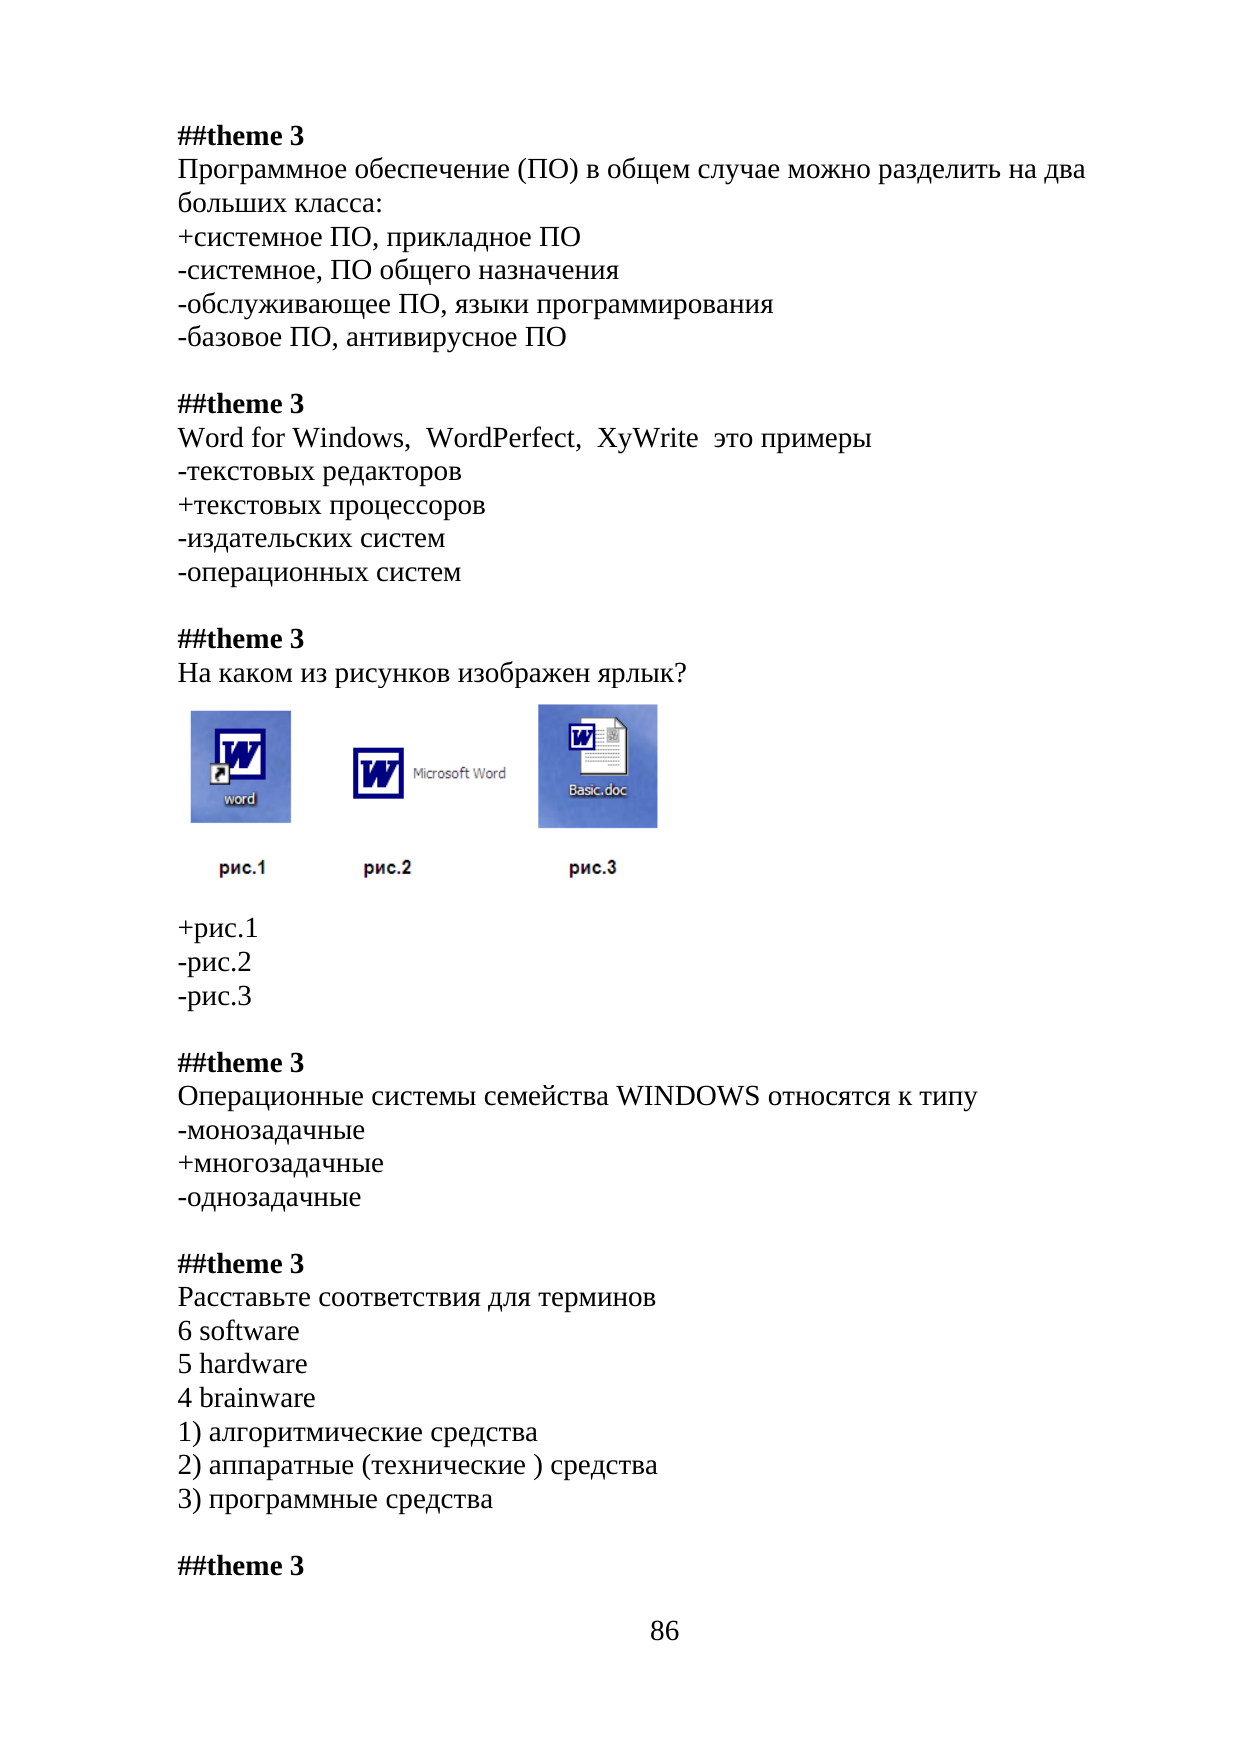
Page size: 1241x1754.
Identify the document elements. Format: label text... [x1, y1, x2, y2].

text На каком из рисунков изображен ярлык? [177, 655, 1152, 688]
text -однозадачные [177, 1179, 1152, 1212]
text ##theme 3 [177, 1548, 1152, 1581]
text Операционные системы семейства WINDOWS относятся к типу [177, 1078, 1152, 1112]
text +текстовых процессоров [177, 487, 1152, 521]
text -обслуживающее ПО, языки программирования [177, 286, 1152, 319]
picture [177, 688, 669, 911]
text -операционных систем [177, 554, 1152, 588]
text +системное ПО, прикладное ПО [177, 219, 1152, 252]
text +рис.1 [177, 911, 1152, 944]
text -монозадачные [177, 1112, 1152, 1145]
text -рис.2 [177, 944, 1152, 978]
text ##theme 3 [177, 386, 1152, 420]
text ##theme 3 [177, 1246, 1152, 1279]
text ##theme 3 [177, 621, 1152, 655]
text -системное, ПО общего назначения [177, 252, 1152, 286]
text ##theme 3 [177, 118, 1152, 152]
text -базовое ПО, антивирусное ПО [177, 319, 1152, 353]
text 2) аппаратные (технические ) средства [177, 1447, 1152, 1481]
text 3) программные средства [177, 1481, 1152, 1514]
text -рис.3 [177, 978, 1152, 1011]
text 5 hardware [177, 1347, 1152, 1380]
text ##theme 3 [177, 1045, 1152, 1078]
text 1) алгоритмические средства [177, 1414, 1152, 1447]
text Word for Windows, WordPerfect, XyWrite это примеры [177, 420, 1152, 453]
text 6 software [177, 1313, 1152, 1347]
text Программное обеспечение (ПО) в общем случае можно разделить на два больших класса: [177, 152, 1152, 219]
text Расставьте соответствия для терминов [177, 1279, 1152, 1313]
text 4 brainware [177, 1380, 1152, 1414]
text -издательских систем [177, 521, 1152, 554]
text -текстовых редакторов [177, 453, 1152, 487]
text +многозадачные [177, 1145, 1152, 1179]
